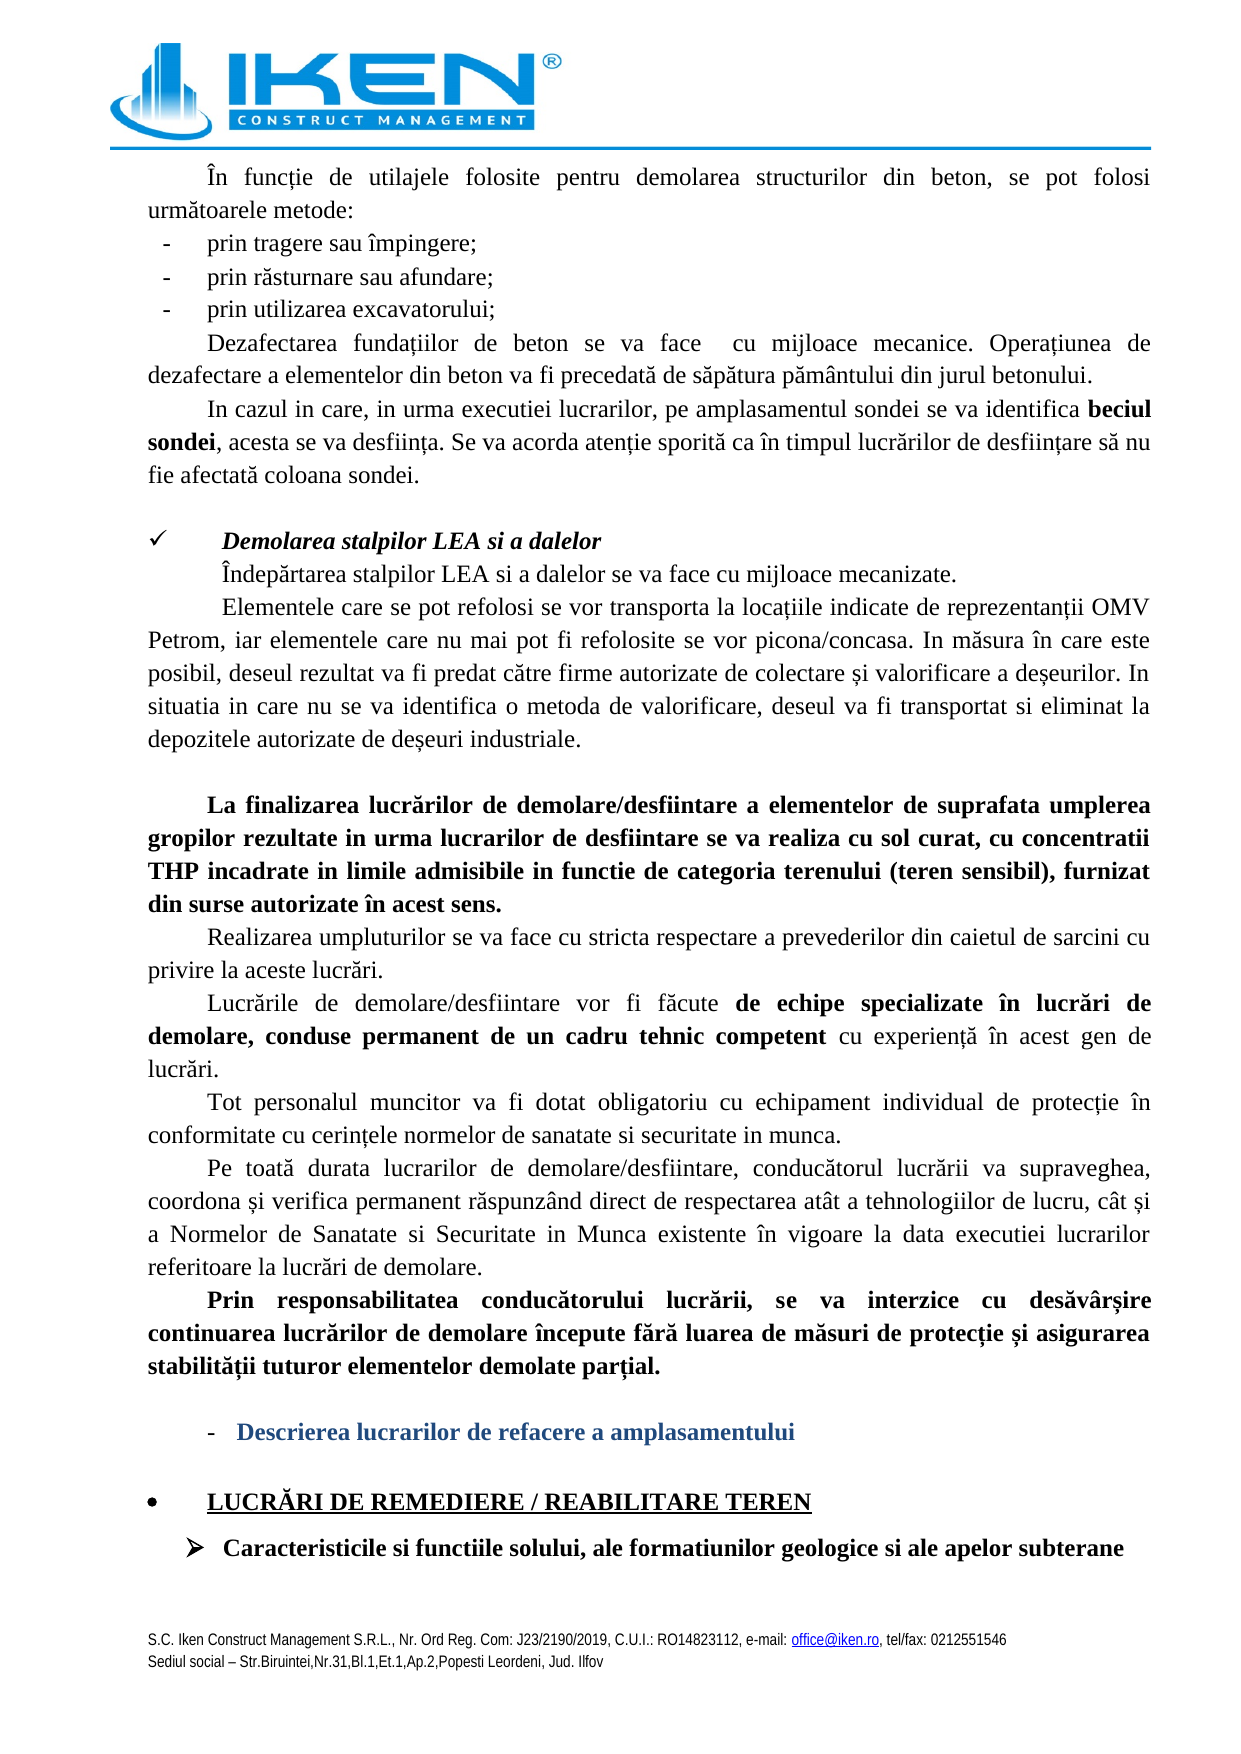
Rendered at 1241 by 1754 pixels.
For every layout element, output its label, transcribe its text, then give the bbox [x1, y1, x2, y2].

text In cazul in care, in urma executiei lucrarilor, pe amplasamentul sondei se va identifica beciul sondei, acesta se va desființa. Se va acorda atenție sporită ca în timpul lucrărilor de desființare să nu fie afectată coloana sondei. [148, 394, 1152, 488]
text Tot personalul muncitor va fi dotat obligatoriu cu echipament individual de protecție în conformitate cu cerințele normelor de sanatate si securitate in munca. [148, 1087, 1152, 1149]
text În funcție de utilajele folosite pentru demolarea structurilor din beton, se pot folosi următoarele metode: [148, 162, 1152, 224]
text Îndepărtarea stalpilor LEA si a dalelor se va face cu mijloace mecanizate. [148, 559, 1152, 587]
picture [110, 43, 1152, 150]
list Caracteristicile si functiile solului, ale formatiunilor geologice si ale apelor subterane [185, 1533, 1152, 1562]
list prin utilizarea excavatorului; [162, 294, 1152, 323]
text Lucrările de demolare/desfiintare vor fi făcute de echipe specializate în lucrări de demolare, conduse permanent de un cadru tehnic competent cu experiență în acest gen de lucrări. [148, 988, 1152, 1083]
text Elementele care se pot refolosi se vor transporta la locațiile indicate de reprezentanții OMV Petrom, iar elementele care nu mai pot fi refolosite se vor picona/concasa. In măsura în care este posibil, deseul rezultat va fi predat către firme autorizate de colectare și valorificare a deșeurilor. In situatia in care nu se va identifica o metoda de valorificare, deseul va fi transportat si eliminat la depozitele autorizate de deșeuri industriale. [148, 592, 1152, 753]
text Pe toată durata lucrarilor de demolare/desfiintare, conducătorul lucrării va supraveghea, coordona și verifica permanent răspunzând direct de respectarea atât a tehnologiilor de lucru, cât și a Normelor de Sanatate si Securitate in Munca existente în vigoare la data executiei lucrarilor referitoare la lucrări de demolare. [148, 1153, 1152, 1281]
list prin tragere sau împingere; [162, 228, 1152, 257]
text Dezafectarea fundațiilor de beton se va face cu mijloace mecanice. Operațiunea de dezafectare a elementelor din beton va fi precedată de săpătura pământului din jurul betonului. [148, 328, 1152, 389]
subtitle Demolarea stalpilor LEA si a dalelor [148, 526, 1152, 554]
text La finalizarea lucrărilor de demolare/desfiintare a elementelor de suprafata umplerea gropilor rezultate in urma lucrarilor de desfiintare se va realiza cu sol curat, cu concentratii THP incadrate in limile admisibile in functie de categoria terenului (teren sensibil), furnizat din surse autorizate în acest sens. [148, 790, 1152, 918]
subtitle Lucrări de remediere / reabilitare teren [148, 1487, 1152, 1516]
text Realizarea umpluturilor se va face cu stricta respectare a prevederilor din caietul de sarcini cu privire la aceste lucrări. [148, 922, 1152, 984]
list Descrierea lucrarilor de refacere a amplasamentului [207, 1417, 1152, 1446]
list prin răsturnare sau afundare; [162, 262, 1152, 290]
text Prin responsabilitatea conducătorului lucrării, se va interzice cu desăvârșire continuarea lucrărilor de demolare începute fără luarea de măsuri de protecție și asigurarea stabilității tuturor elementelor demolate parțial. [148, 1285, 1152, 1380]
